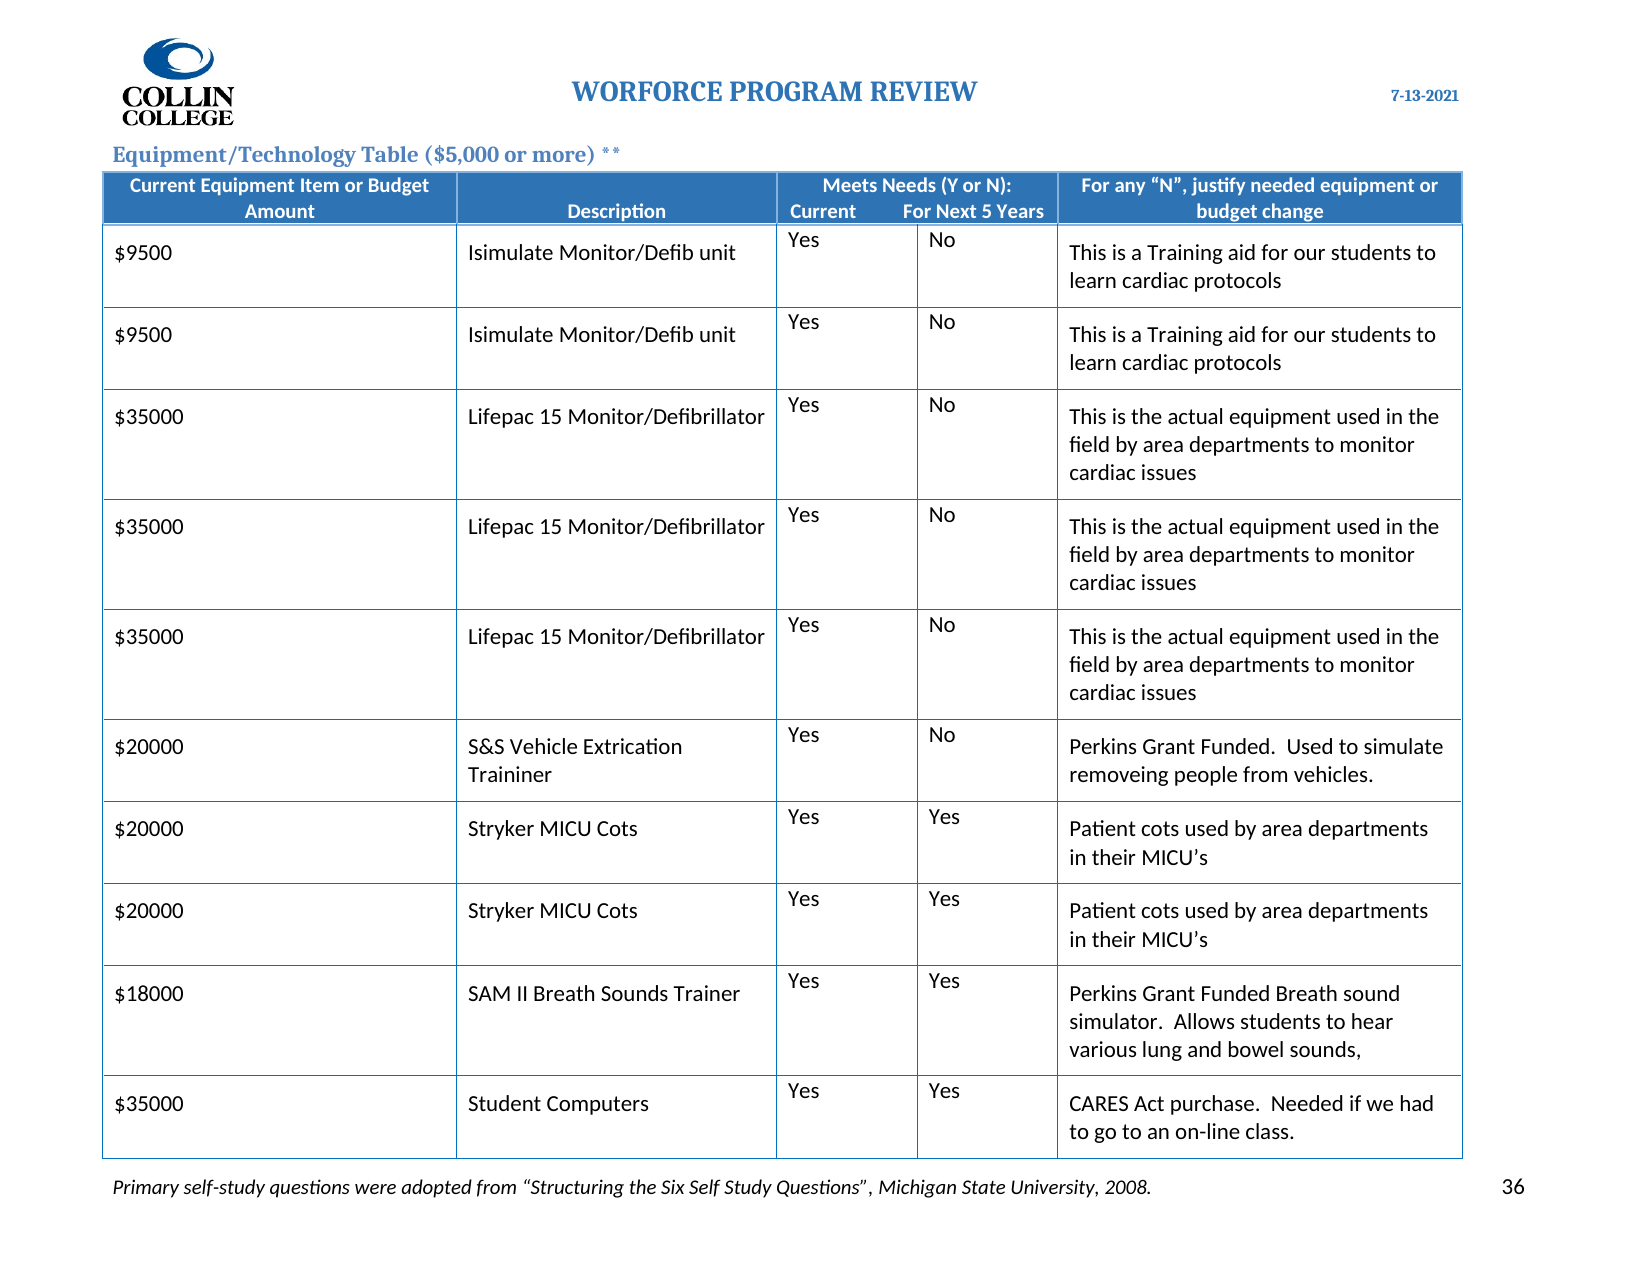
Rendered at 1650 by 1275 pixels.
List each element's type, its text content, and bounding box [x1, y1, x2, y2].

text Equipment/Technology Table ($5,000 or more) ** [112, 142, 1537, 168]
table_header Current Equipment Item or Budget Amount [104, 173, 456, 223]
picture [120, 34, 236, 128]
table_header For any “N”, justify needed equipment or budget change [1059, 173, 1461, 223]
table_header Description [458, 173, 776, 223]
table_header Meets Needs (Y or N): Current For Next 5 Years [778, 173, 1057, 223]
